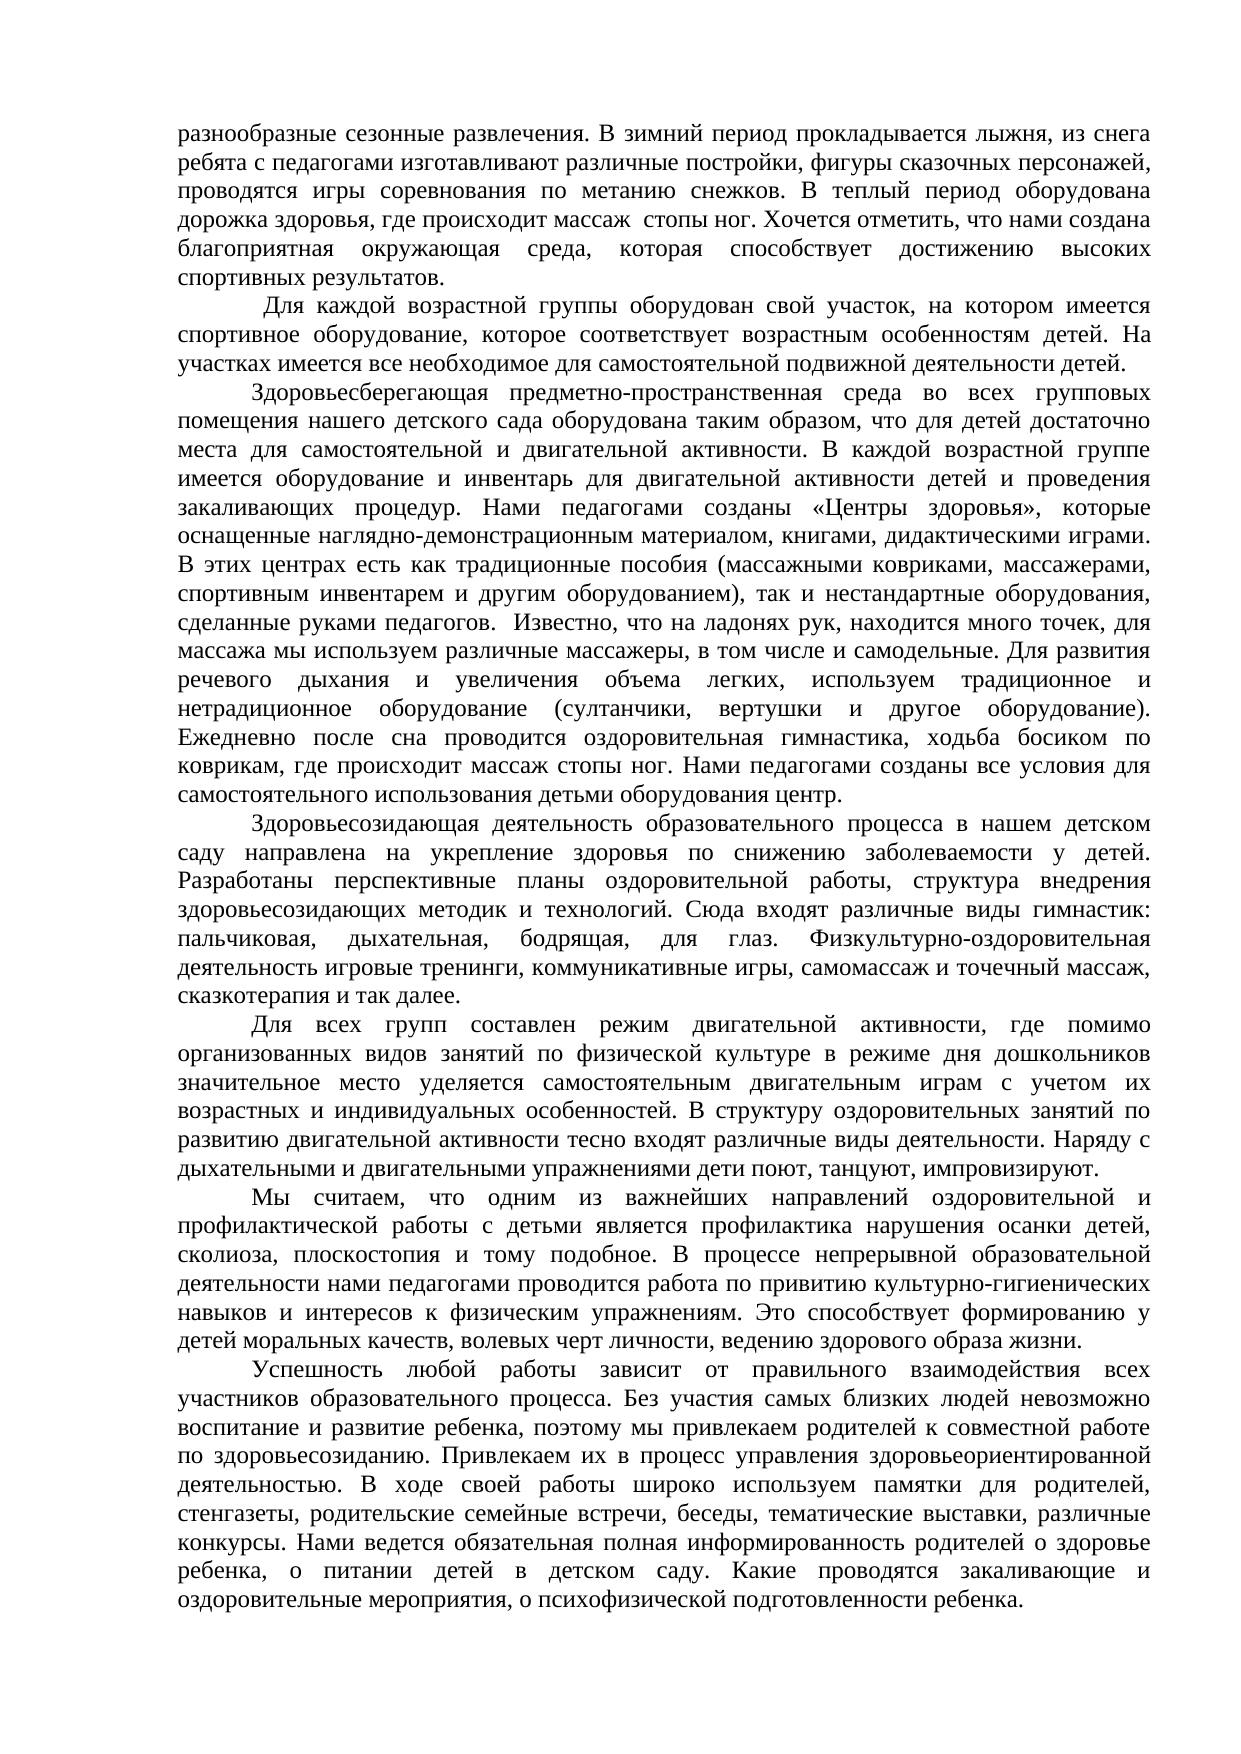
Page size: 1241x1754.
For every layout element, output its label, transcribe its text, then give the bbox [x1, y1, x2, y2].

text Для всех групп составлен режим двигательной активности, где помимо организованных видов занятий по физической культуре в режиме дня дошкольников значительное место уделяется самостоятельным двигательным играм с учетом их возрастных и индивидуальных особенностей. В структуру оздоровительных занятий по развитию двигательной активности тесно входят различные виды деятельности. Наряду с дыхательными и двигательными упражнениями дети поют, танцуют, импровизируют. [177, 1009, 1152, 1182]
text Успешность любой работы зависит от правильного взаимодействия всех участников образовательного процесса. Без участия самых близких людей невозможно воспитание и развитие ребенка, поэтому мы привлекаем родителей к совместной работе по здоровьесозиданию. Привлекаем их в процесс управления здоровьеориентированной деятельностью. В ходе своей работы широко используем памятки для родителей, стенгазеты, родительские семейные встречи, беседы, тематические выставки, различные конкурсы. Нами ведется обязательная полная информированность родителей о здоровье ребенка, о питании детей в детском саду. Какие проводятся закаливающие и оздоровительные мероприятия, о психофизической подготовленности ребенка. [177, 1354, 1152, 1613]
text Мы считаем, что одним из важнейших направлений оздоровительной и профилактической работы с детьми является профилактика нарушения осанки детей, сколиоза, плоскостопия и тому подобное. В процессе непрерывной образовательной деятельности нами педагогами проводится работа по привитию культурно-гигиенических навыков и интересов к физическим упражнениям. Это способствует формированию у детей моральных качеств, волевых черт личности, ведению здорового образа жизни. [177, 1182, 1152, 1354]
text Здоровьесберегающая предметно-пространственная среда во всех групповых помещения нашего детского сада оборудована таким образом, что для детей достаточно места для самостоятельной и двигательной активности. В каждой возрастной группе имеется оборудование и инвентарь для двигательной активности детей и проведения закаливающих процедур. Нами педагогами созданы «Центры здоровья», которые оснащенные наглядно-демонстрационным материалом, книгами, дидактическими играми. В этих центрах есть как традиционные пособия (массажными ковриками, массажерами, спортивным инвентарем и другим оборудованием), так и нестандартные оборудования, сделанные руками педагогов. Известно, что на ладонях рук, находится много точек, для массажа мы используем различные массажеры, в том числе и самодельные. Для развития речевого дыхания и увеличения объема легких, используем традиционное и нетрадиционное оборудование (султанчики, вертушки и другое оборудование). Ежедневно после сна проводится оздоровительная гимнастика, ходьба босиком по коврикам, где происходит массаж стопы ног. Нами педагогами созданы все условия для самостоятельного использования детьми оборудования центр. [177, 377, 1152, 808]
text Для каждой возрастной группы оборудован свой участок, на котором имеется спортивное оборудование, которое соответствует возрастным особенностям детей. На участках имеется все необходимое для самостоятельной подвижной деятельности детей. [177, 291, 1152, 377]
text Здоровьесозидающая деятельность образовательного процесса в нашем детском саду направлена на укрепление здоровья по снижению заболеваемости у детей. Разработаны перспективные планы оздоровительной работы, структура внедрения здоровьесозидающих методик и технологий. Сюда входят различные виды гимнастик: пальчиковая, дыхательная, бодрящая, для глаз. Физкультурно-оздоровительная деятельность игровые тренинги, коммуникативные игры, самомассаж и точечный массаж, сказкотерапия и так далее. [177, 808, 1152, 1009]
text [177, 118, 1152, 291]
